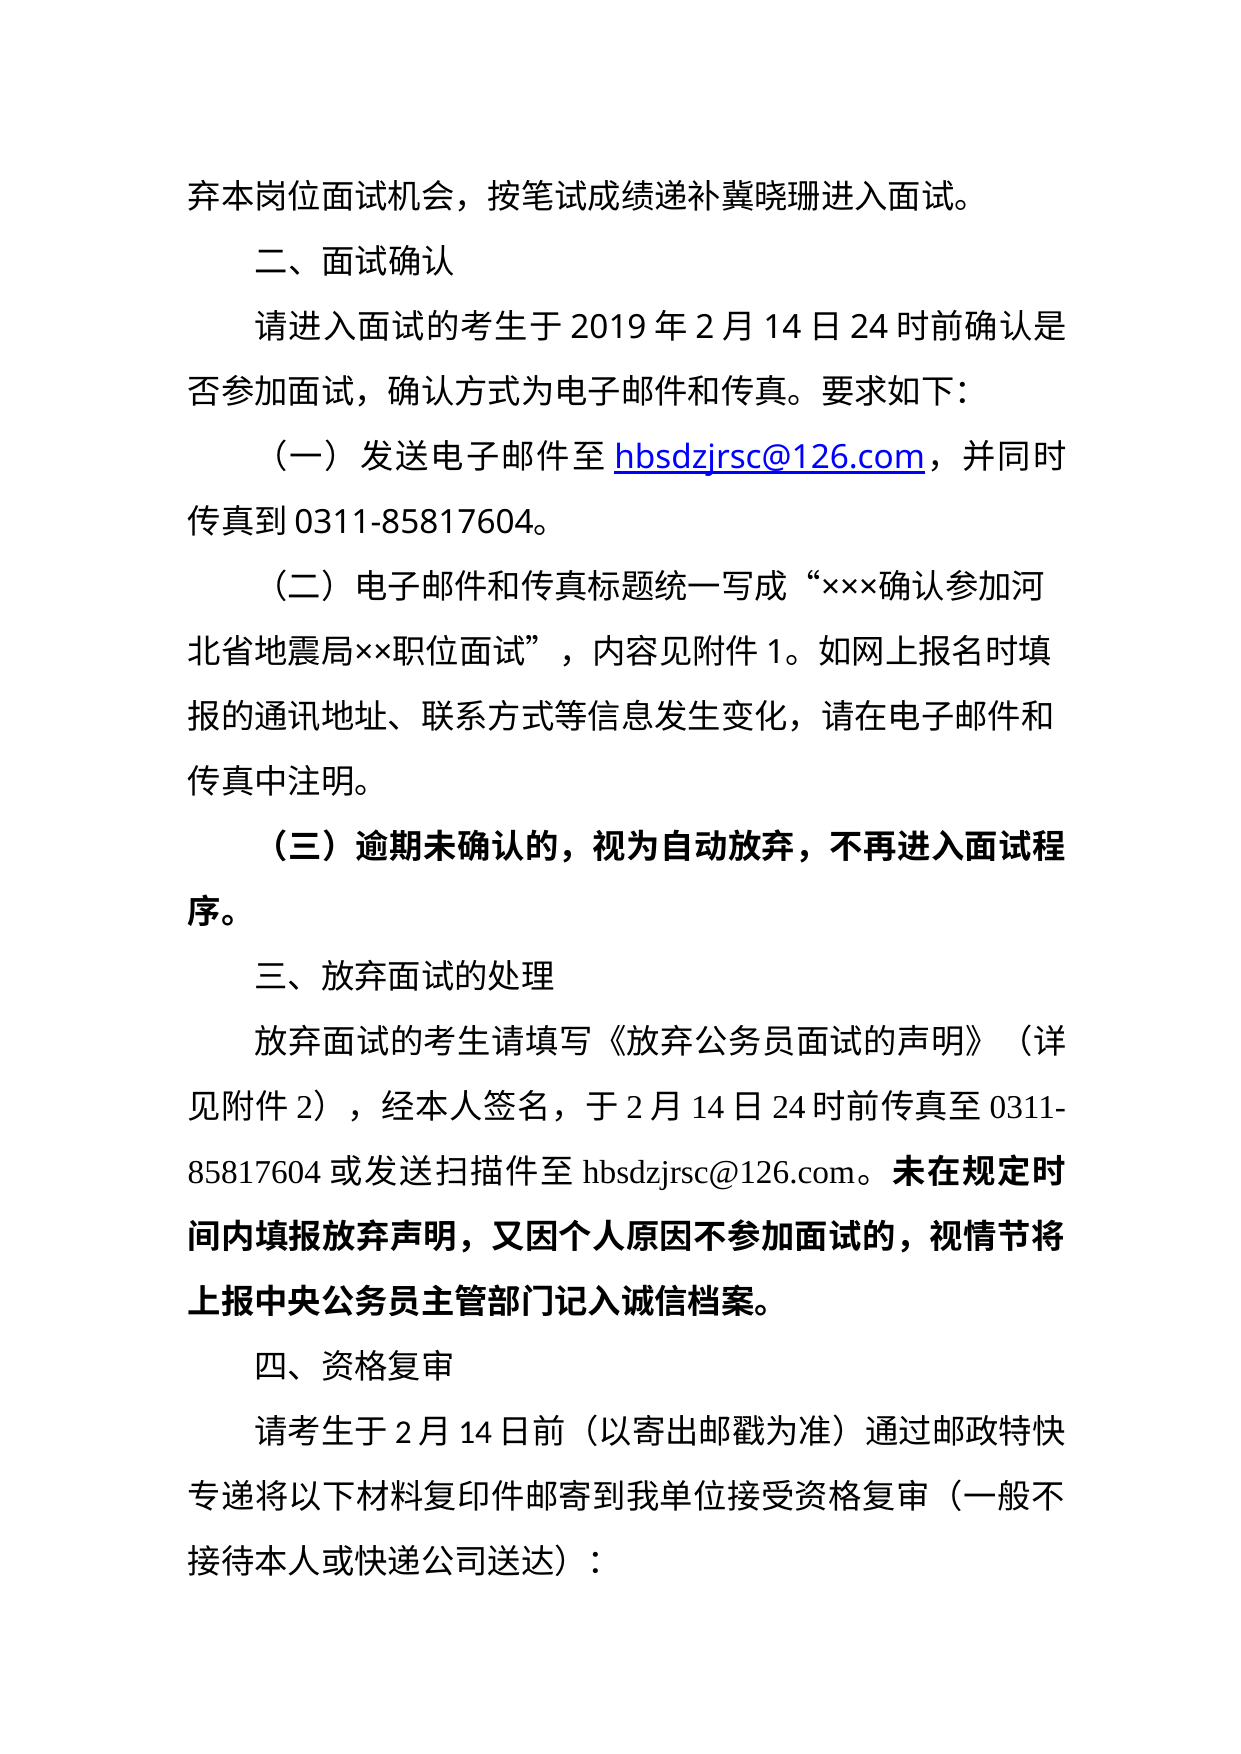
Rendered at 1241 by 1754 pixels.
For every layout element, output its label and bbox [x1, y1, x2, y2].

table_cell [176, 162, 1078, 1592]
